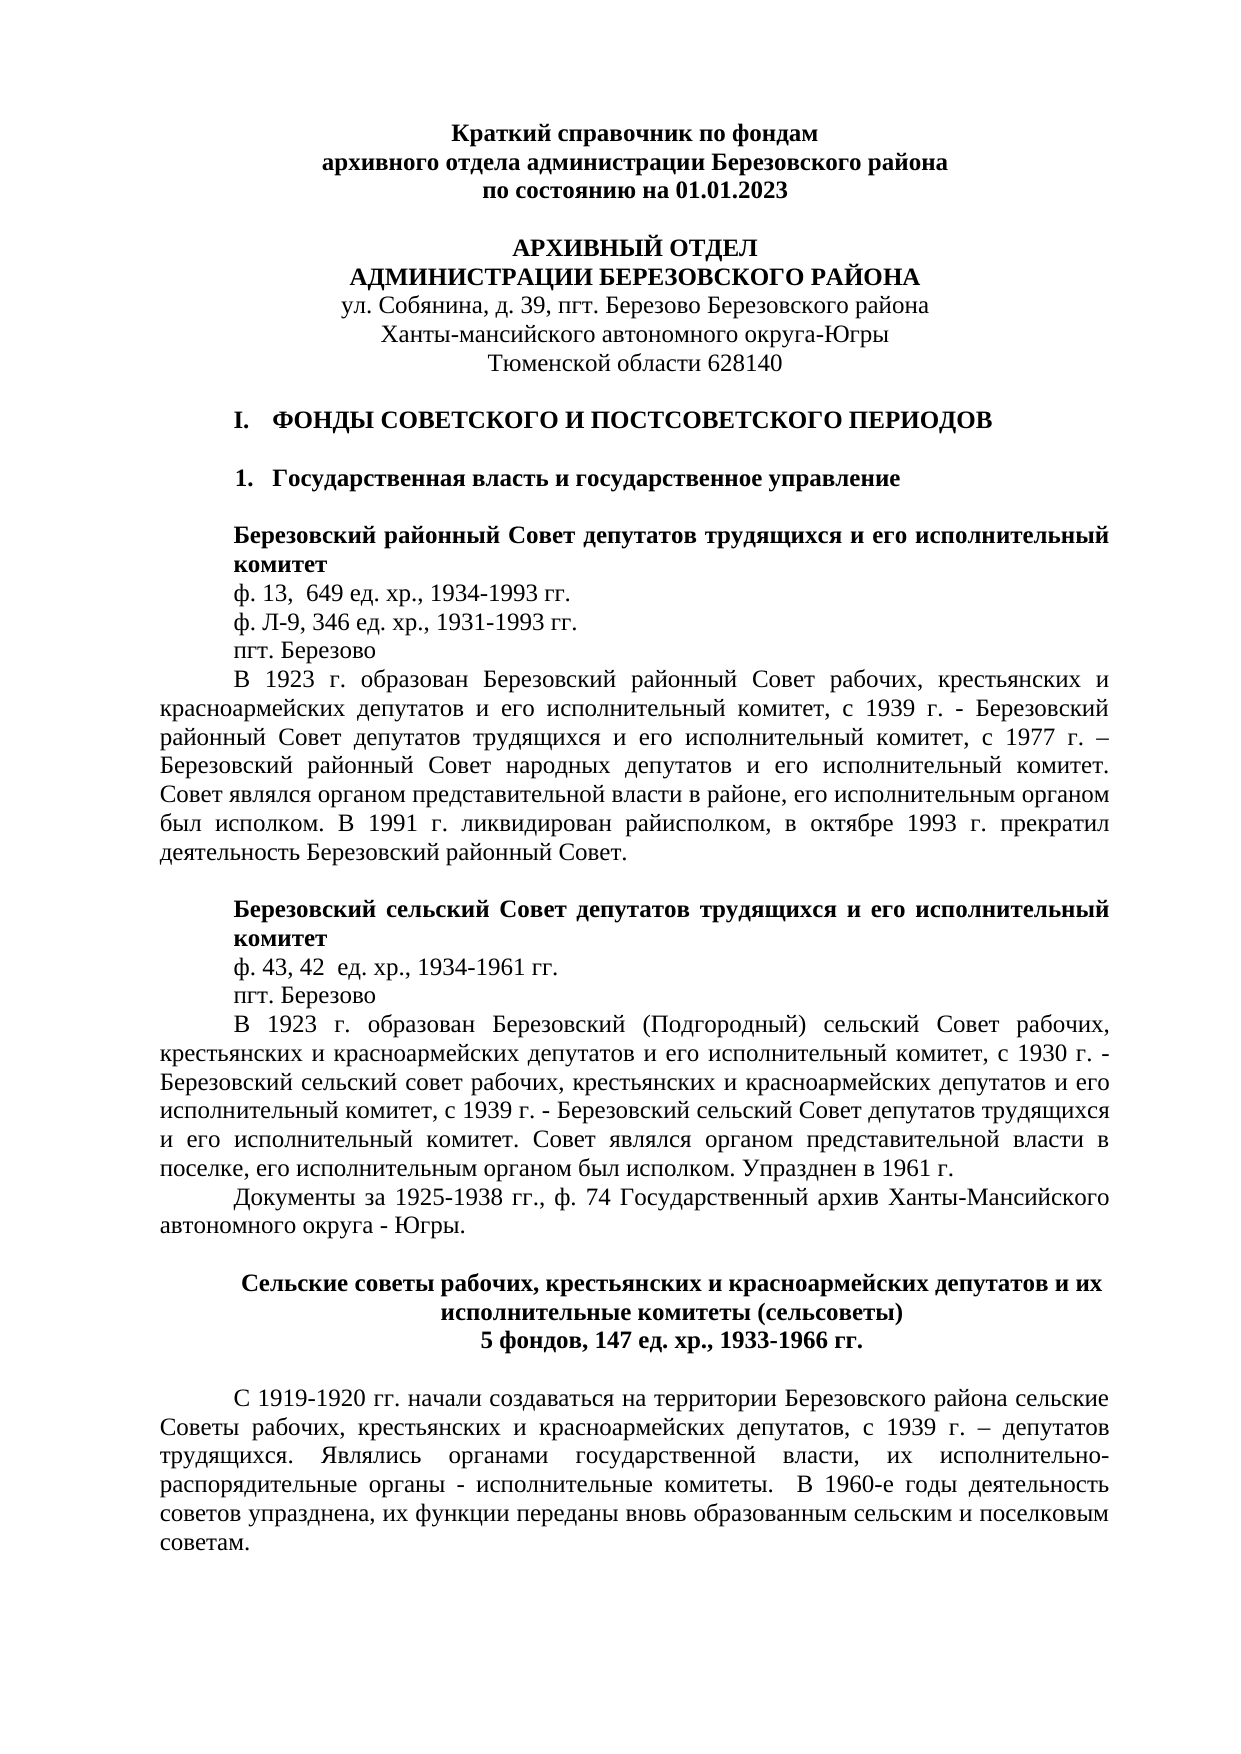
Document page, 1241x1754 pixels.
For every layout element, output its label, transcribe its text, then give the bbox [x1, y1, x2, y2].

subtitle АДМИНИСТРАЦИИ БЕРЕЗОВСКОГО РАЙОНА [159, 262, 1110, 291]
text Березовский сельский Совет депутатов трудящихся и его исполнительный комитет [233, 894, 1110, 952]
text Березовский районный Совет депутатов трудящихся и его исполнительный комитет [233, 521, 1110, 578]
subtitle по состоянию на 01.01.2023 [159, 176, 1110, 204]
text ф. 43, 42 ед. хр., 1934-1961 гг. [233, 952, 1110, 981]
text С 1919-1920 гг. начали создаваться на территории Березовского района сельские Советы рабочих, крестьянских и красноармейских депутатов, с . – депутатов трудящихся. Являлись органами государственной власти, их исполнительно-распорядительные органы - исполнительные комитеты. В 1960-е годы деятельность советов упразднена, их функции переданы вновь образованным сельским и поселковым советам. [159, 1383, 1110, 1556]
text ул. Собянина, д. 39, пгт. Березово Березовского района [159, 291, 1110, 319]
subtitle Государственная власть и государственное управление [234, 463, 1110, 492]
text Ханты-мансийского автономного округа-Югры [159, 319, 1110, 348]
text В . образован Березовский районный Совет рабочих, крестьянских и красноармейских депутатов и его исполнительный комитет, с . - Березовский районный Совет депутатов трудящихся и его исполнительный комитет, с . – Березовский районный Совет народных депутатов и его исполнительный комитет. Совет являлся органом представительной власти в районе, его исполнительным органом был исполком. В . ликвидирован райисполком, в октябре . прекратил деятельность Березовский районный Совет. [159, 664, 1110, 866]
text ф. 13, 649 ед. хр., 1934-1993 гг. [233, 578, 1110, 607]
text ф. Л-9, 346 ед. хр., 1931-1993 гг. [233, 607, 1110, 636]
text Сельские советы рабочих, крестьянских и красноармейских депутатов и их исполнительные комитеты (сельсоветы) [233, 1268, 1110, 1326]
subtitle АРХИВНЫЙ ОТДЕЛ [159, 233, 1110, 262]
subtitle Краткий справочник по фондам [159, 118, 1110, 147]
subtitle архивного отдела администрации Березовского района [159, 147, 1110, 176]
text пгт. Березово [159, 981, 1110, 1009]
text пгт. Березово [159, 636, 1110, 664]
text В . образован Березовский (Подгородный) сельский Совет рабочих, крестьянских и красноармейских депутатов и его исполнительный комитет, с . - Березовский сельский совет рабочих, крестьянских и красноармейских депутатов и его исполнительный комитет, с . - Березовский сельский Совет депутатов трудящихся и его исполнительный комитет. Совет являлся органом представительной власти в поселке, его исполнительным органом был исполком. Упразднен в . [159, 1009, 1110, 1182]
list ФОНДЫ СОВЕТСКОГО И ПОСТСОВЕТСКОГО ПЕРИОДОВ [233, 406, 1110, 434]
text Тюменской области 628140 [159, 348, 1110, 377]
text Документы за 1925-1938 гг., ф. 74 Государственный архив Ханты-Мансийского автономного округа - Югры. [159, 1182, 1110, 1239]
text 5 фондов, 147 ед. хр., 1933-1966 гг. [233, 1326, 1110, 1354]
